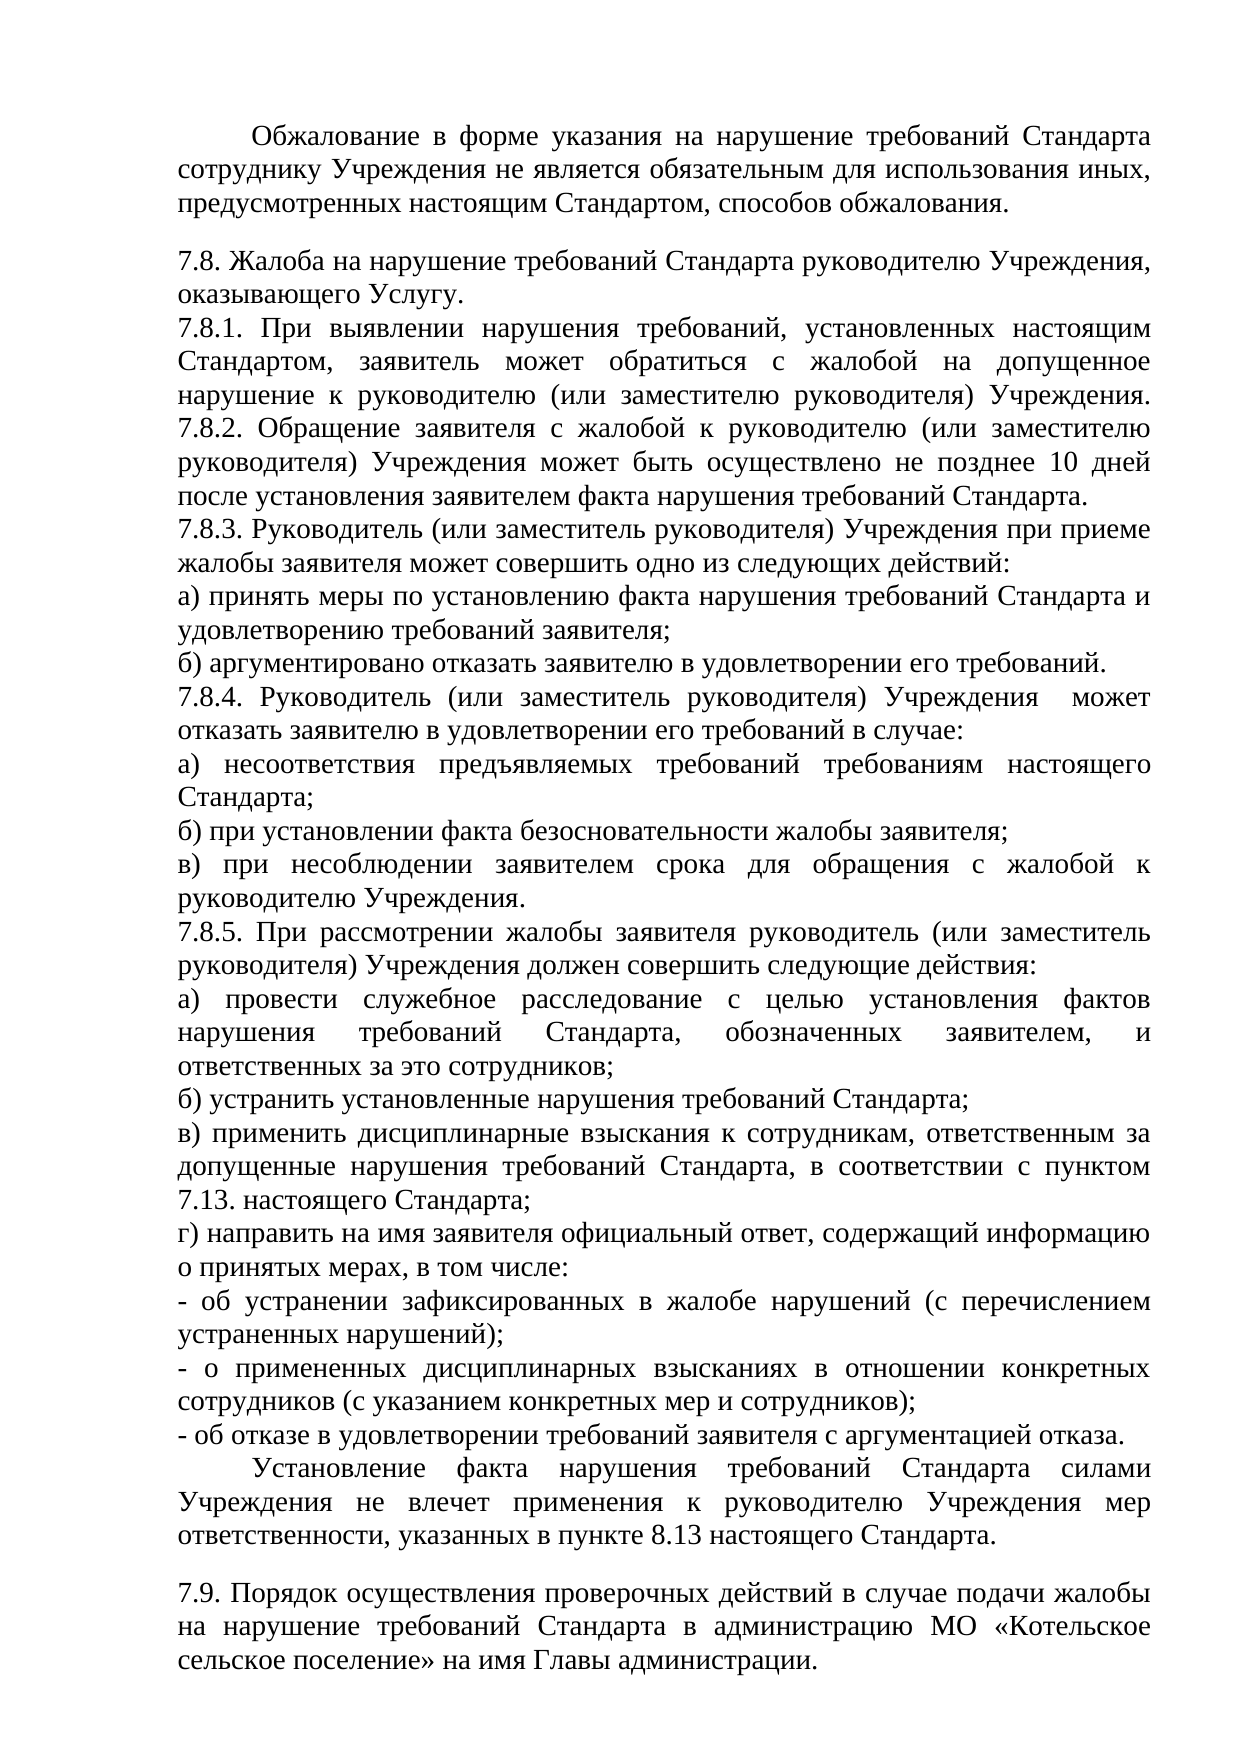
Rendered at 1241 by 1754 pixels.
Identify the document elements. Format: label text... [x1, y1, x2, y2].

text 7.8.5. При рассмотрении жалобы заявителя руководитель (или заместитель руководителя) Учреждения должен совершить следующие действия: [177, 914, 1152, 981]
text - об отказе в удовлетворении требований заявителя с аргументацией отказа. [177, 1417, 1152, 1450]
text в) при несоблюдении заявителем срока для обращения с жалобой к руководителю Учреждения. [177, 847, 1152, 914]
text а) принять меры по установлению факта нарушения требований Стандарта и удовлетворению требований заявителя; [177, 578, 1152, 645]
text 7.9. Порядок осуществления проверочных действий в случае подачи жалобы на нарушение требований Стандарта в администрацию МО «Котельское сельское поселение» на имя Главы администрации. [177, 1575, 1152, 1676]
text Обжалование в форме указания на нарушение требований Стандарта сотруднику Учреждения не является обязательным для использования иных, предусмотренных настоящим Стандартом, способов обжалования. [177, 118, 1152, 219]
text Установление факта нарушения требований Стандарта силами Учреждения не влечет применения к руководителю Учреждения мер ответственности, указанных в пункте 8.13 настоящего Стандарта. [177, 1450, 1152, 1551]
text в) применить дисциплинарные взыскания к сотрудникам, ответственным за допущенные нарушения требований Стандарта, в соответствии с пунктом 7.13. настоящего Стандарта; [177, 1115, 1152, 1216]
text а) провести служебное расследование с целью установления фактов нарушения требований Стандарта, обозначенных заявителем, и ответственных за это сотрудников; [177, 981, 1152, 1081]
text - об устранении зафиксированных в жалобе нарушений (с перечислением устраненных нарушений); [177, 1283, 1152, 1350]
text б) при установлении факта безосновательности жалобы заявителя; [177, 813, 1152, 847]
text б) аргументировано отказать заявителю в удовлетворении его требований. [177, 645, 1152, 679]
text 7.8.3. Руководитель (или заместитель руководителя) Учреждения при приеме жалобы заявителя может совершить одно из следующих действий: [177, 511, 1152, 578]
text г) направить на имя заявителя официальный ответ, содержащий информацию о принятых мерах, в том числе: [177, 1216, 1152, 1283]
text б) устранить установленные нарушения требований Стандарта; [177, 1081, 1152, 1115]
text 7.8.1. При выявлении нарушения требований, установленных настоящим Стандартом, заявитель может обратиться с жалобой на допущенное нарушение к руководителю (или заместителю руководителя) Учреждения. 7.8.2. Обращение заявителя с жалобой к руководителю (или заместителю руководителя) Учреждения может быть осуществлено не позднее 10 дней после установления заявителем факта нарушения требований Стандарта. [177, 310, 1152, 511]
text - о примененных дисциплинарных взысканиях в отношении конкретных сотрудников (с указанием конкретных мер и сотрудников); [177, 1350, 1152, 1417]
text 7.8.4. Руководитель (или заместитель руководителя) Учреждения может отказать заявителю в удовлетворении его требований в случае: [177, 679, 1152, 746]
text 7.8. Жалоба на нарушение требований Стандарта руководителю Учреждения, оказывающего Услугу. [177, 243, 1152, 310]
text а) несоответствия предъявляемых требований требованиям настоящего Стандарта; [177, 746, 1152, 813]
